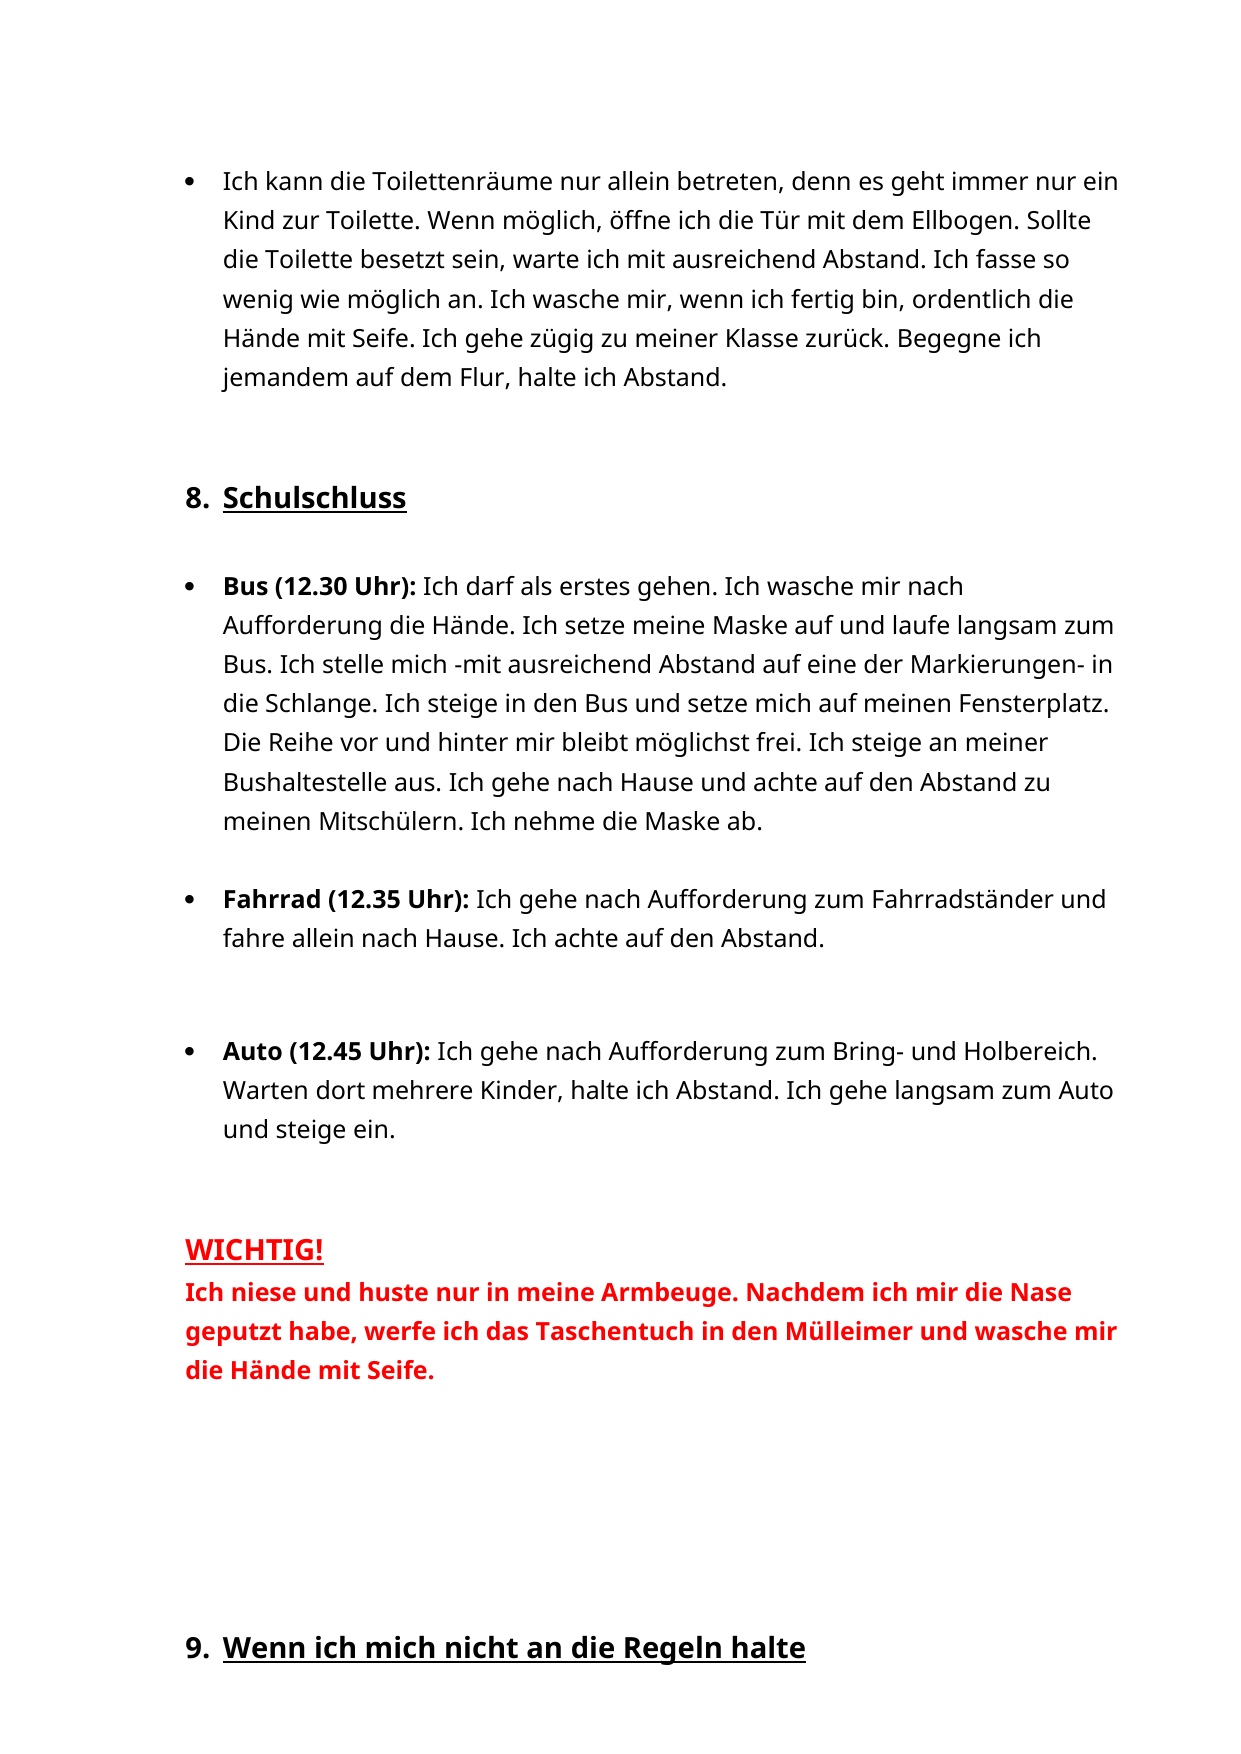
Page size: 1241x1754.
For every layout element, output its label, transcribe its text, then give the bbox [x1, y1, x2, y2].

list Bus (12.30 Uhr): Ich darf als erstes gehen. Ich wasche mir nach Aufforderung die Hände. Ich setze meine Maske auf und laufe langsam zum Bus. Ich stelle mich -mit ausreichend Abstand auf eine der Markierungen- in die Schlange. Ich steige in den Bus und setze mich auf meinen Fensterplatz. Die Reihe vor und hinter mir bleibt möglichst frei. Ich steige an meiner Bushaltestelle aus. Ich gehe nach Hause und achte auf den Abstand zu meinen Mitschülern. Ich nehme die Maske ab. [185, 568, 1122, 837]
list Schulschluss [185, 477, 1122, 517]
list Fahrrad (12.35 Uhr): Ich gehe nach Aufforderung zum Fahrradständer und fahre allein nach Hause. Ich achte auf den Abstand. [185, 882, 1122, 955]
list Auto (12.45 Uhr): Ich gehe nach Aufforderung zum Bring- und Holbereich. Warten dort mehrere Kinder, halte ich Abstand. Ich gehe langsam zum Auto und steige ein. [185, 1033, 1122, 1146]
list Ich kann die Toilettenräume nur allein betreten, denn es geht immer nur ein Kind zur Toilette. Wenn möglich, öffne ich die Tür mit dem Ellbogen. Sollte die Toilette besetzt sein, warte ich mit ausreichend Abstand. Ich fasse so wenig wie möglich an. Ich wasche mir, wenn ich fertig bin, ordentlich die Hände mit Seife. Ich gehe zügig zu meiner Klasse zurück. Begegne ich jemandem auf dem Flur, halte ich Abstand. [185, 164, 1122, 394]
list Wenn ich mich nicht an die Regeln halte [185, 1627, 1122, 1667]
text Ich niese und huste nur in meine Armbeuge. Nachdem ich mir die Nase geputzt habe, werfe ich das Taschentuch in den Mülleimer und wasche mir die Hände mit Seife. [185, 1275, 1122, 1387]
text WICHTIG! [185, 1229, 1122, 1269]
